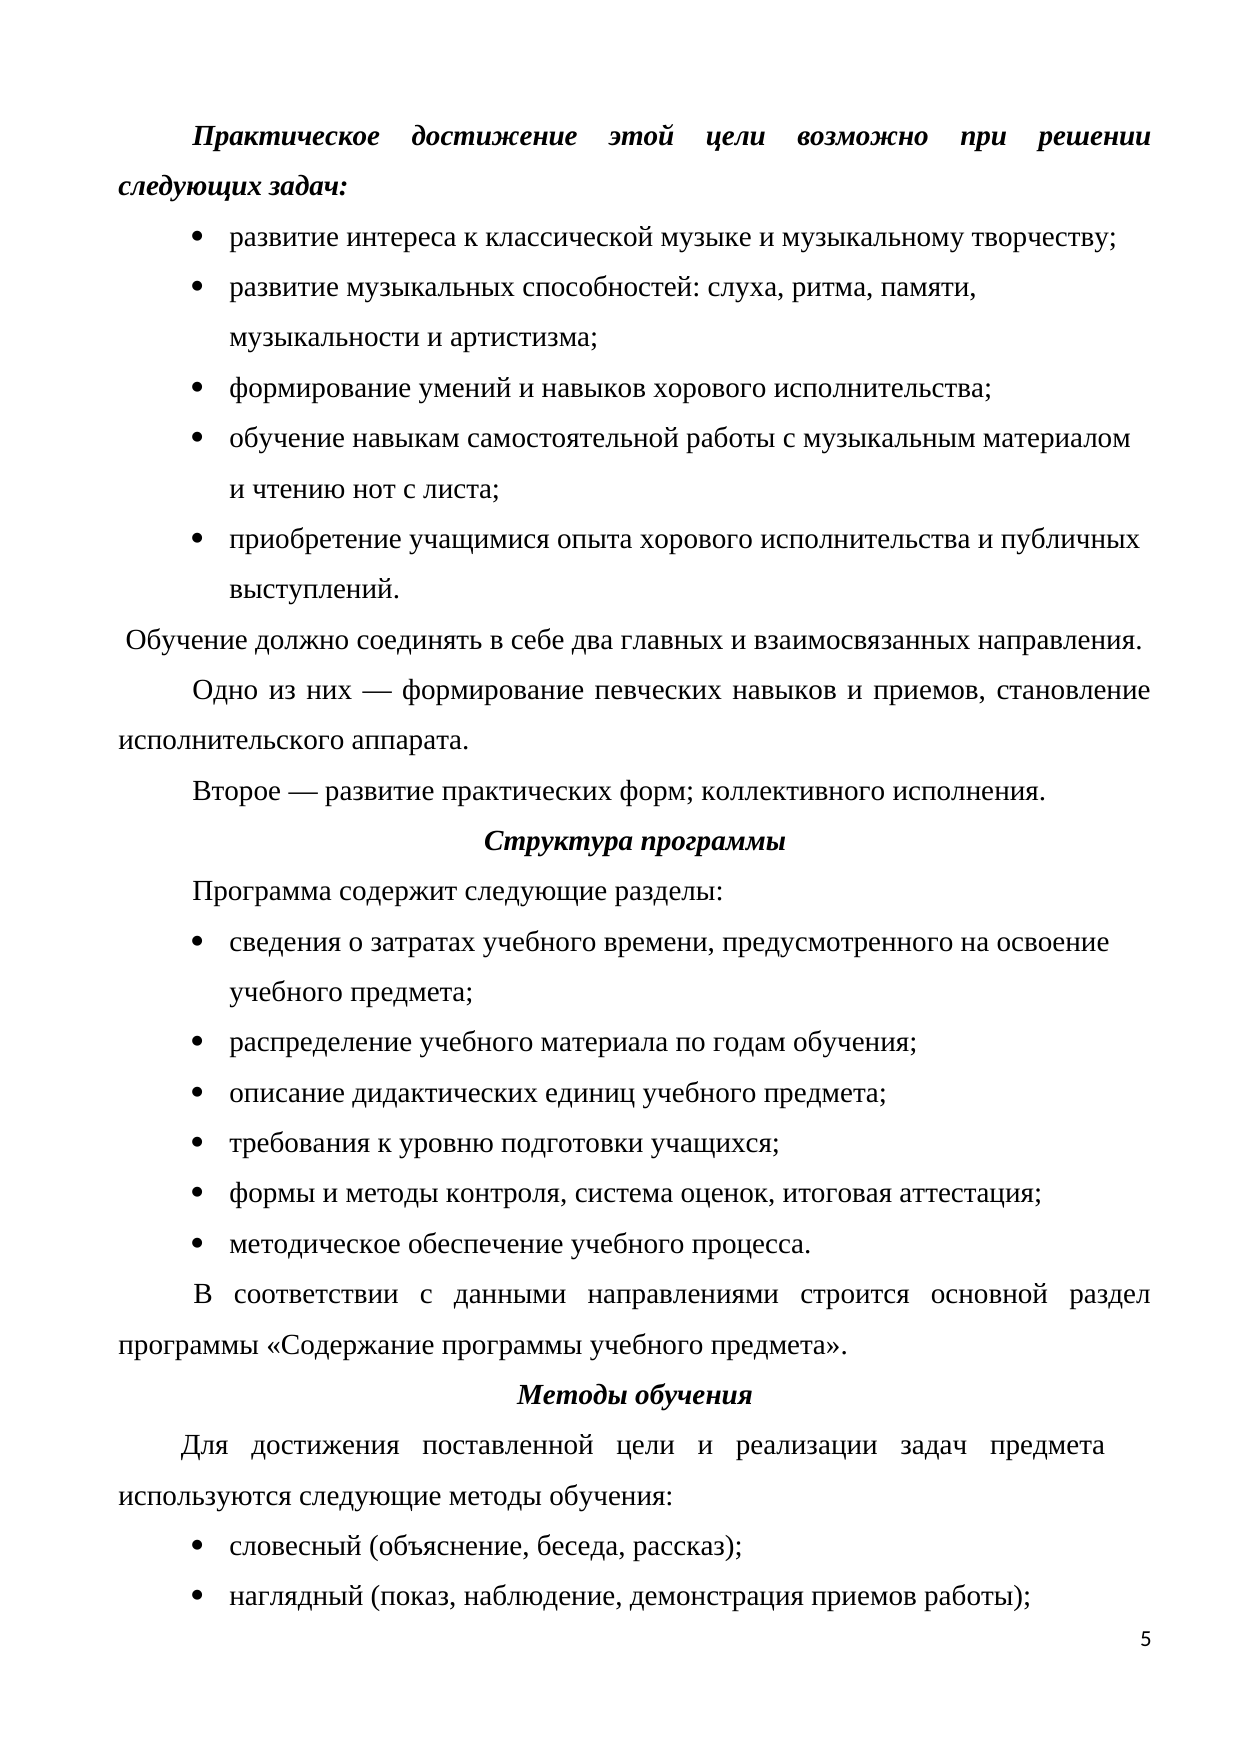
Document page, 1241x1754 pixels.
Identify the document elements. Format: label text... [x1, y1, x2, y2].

list описание дидактических единиц учебного предмета; [192, 1075, 1152, 1108]
list наглядный (показ, наблюдение, демонстрация приемов работы); [192, 1578, 1152, 1612]
list сведения о затратах учебного времени, предусмотренного на освоение учебного предмета; [192, 924, 1152, 1008]
list развитие музыкальных способностей: слуха, ритма, памяти, музыкальности и артистизма; [192, 269, 1152, 353]
text Второе — развитие практических форм; коллективного исполнения. [118, 773, 1152, 806]
text Для достижения поставленной цели и реализации задач предмета используются следующие методы обучения: [118, 1427, 1106, 1511]
text Методы обучения [118, 1377, 1152, 1411]
text Одно из них — формирование певческих навыков и приемов, становление исполнительского аппарата. [118, 672, 1152, 756]
text Программа содержит следующие разделы: [118, 873, 1152, 907]
text В соответствии с данными направлениями строится основной раздел программы «Содержание программы учебного предмета». [118, 1276, 1152, 1360]
list методическое обеспечение учебного процесса. [192, 1226, 1152, 1260]
list обучение навыкам самостоятельной работы с музыкальным материалом и чтению нот с листа; [192, 420, 1152, 504]
text Структура программы [118, 823, 1152, 857]
list требования к уровню подготовки учащихся; [192, 1125, 1152, 1159]
list развитие интереса к классической музыке и музыкальному творчеству; [192, 219, 1152, 252]
list словесный (объяснение, беседа, рассказ); [192, 1528, 1152, 1562]
text Обучение должно соединять в себе два главных и взаимосвязанных направления. [118, 622, 1152, 655]
list приобретение учащимися опыта хорового исполнительства и публичных выступлений. [192, 521, 1152, 605]
list распределение учебного материала по годам обучения; [192, 1024, 1152, 1058]
list формы и методы контроля, система оценок, итоговая аттестация; [192, 1176, 1152, 1209]
text Практическое достижение этой цели возможно при решении следующих задач: [118, 118, 1152, 202]
list формирование умений и навыков хорового исполнительства; [192, 370, 1152, 403]
